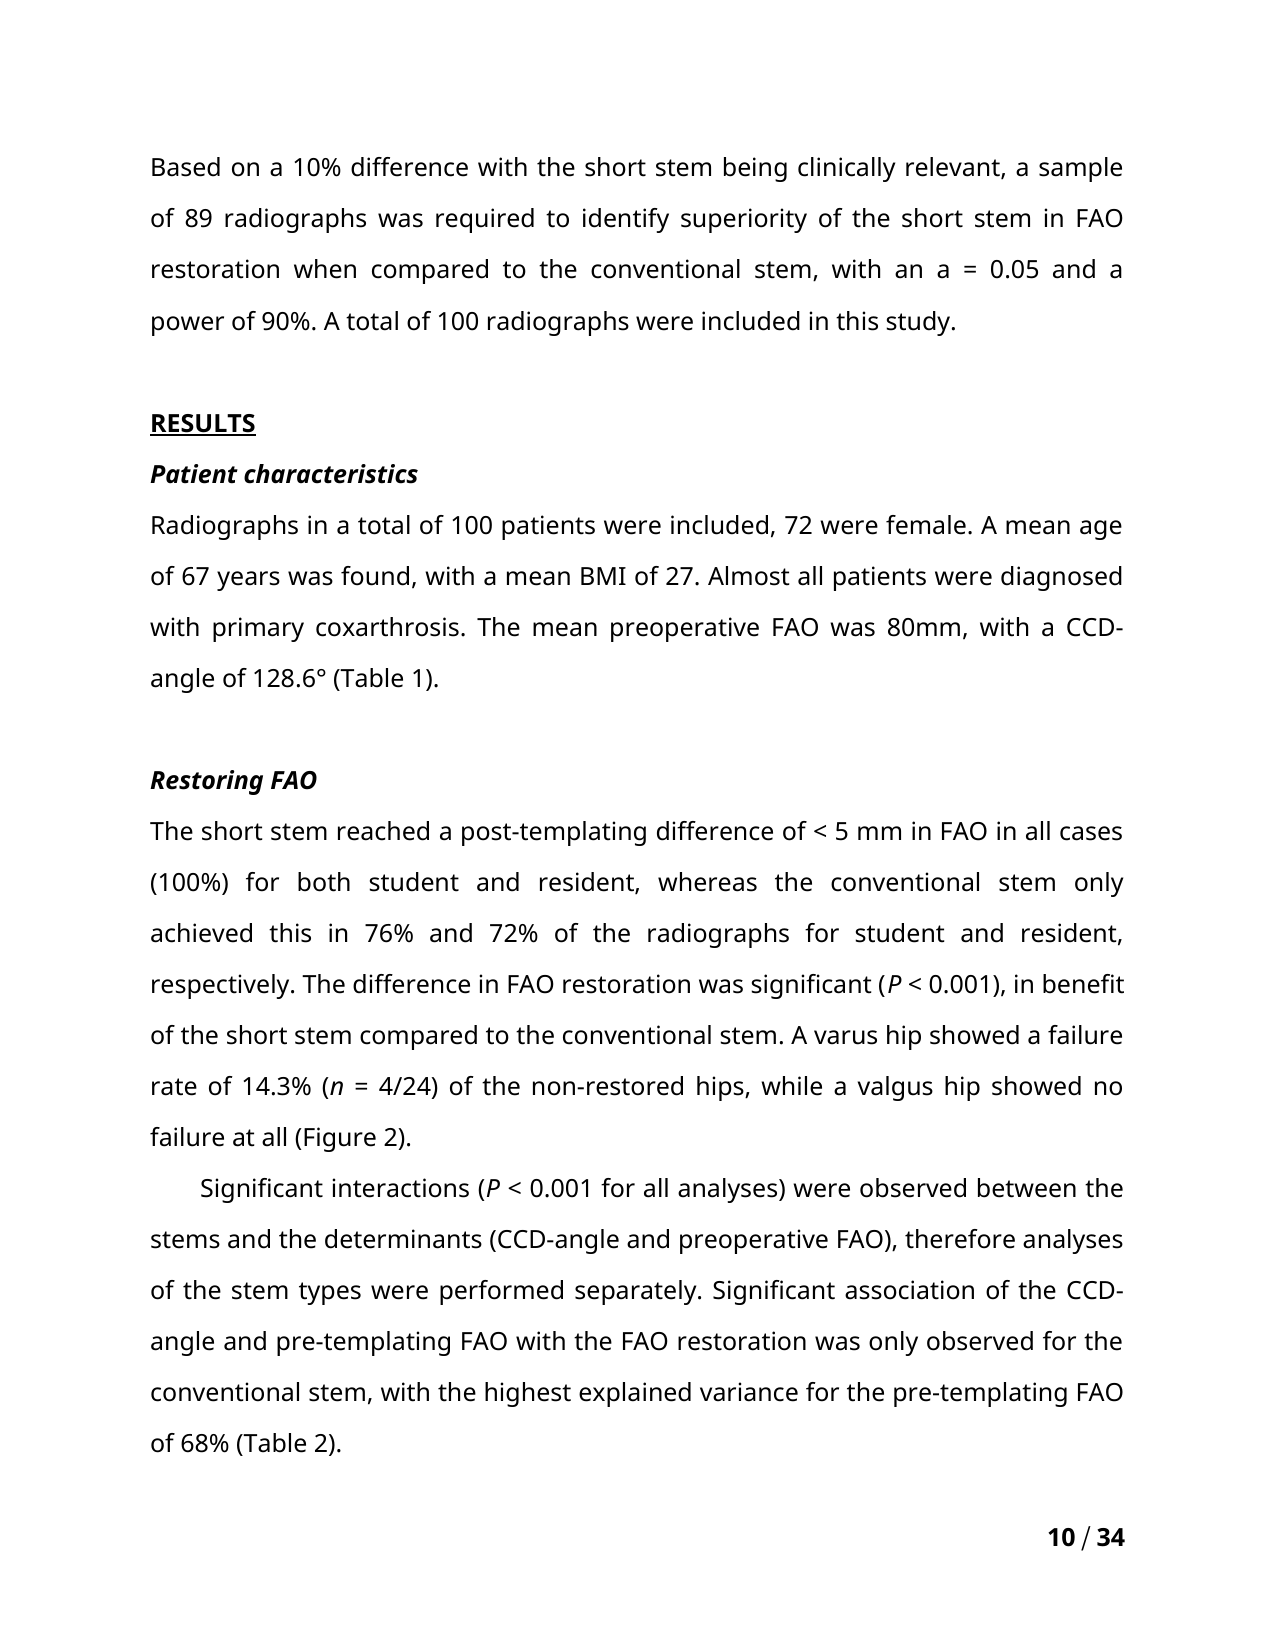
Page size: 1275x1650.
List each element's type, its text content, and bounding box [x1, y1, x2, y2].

text Patient characteristics [150, 456, 1125, 490]
text Radiographs in a total of 100 patients were included, 72 were female. A mean age of 67 years was found, with a mean BMI of 27. Almost all patients were diagnosed with primary coxarthrosis. The mean preoperative FAO was 80mm, with a CCD-angle of 128.6° (Table 1). [150, 507, 1125, 694]
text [150, 150, 1125, 337]
text RESULTS [150, 405, 1125, 439]
text Restoring FAO [150, 762, 1125, 797]
text Significant interactions (P < 0.001 for all analyses) were observed between the stems and the determinants (CCD-angle and preoperative FAO), therefore analyses of the stem types were performed separately. Significant association of the CCD-angle and pre-templating FAO with the FAO restoration was only observed for the conventional stem, with the highest explained variance for the pre-templating FAO of 68% (Table 2). [150, 1171, 1125, 1460]
text The short stem reached a post-templating difference of < 5 mm in FAO in all cases (100%) for both student and resident, whereas the conventional stem only achieved this in 76% and 72% of the radiographs for student and resident, respectively. The difference in FAO restoration was significant (P < 0.001), in benefit of the short stem compared to the conventional stem. A varus hip showed a failure rate of 14.3% (n = 4/24) of the non-restored hips, while a valgus hip showed no failure at all (Figure 2). [150, 813, 1125, 1154]
